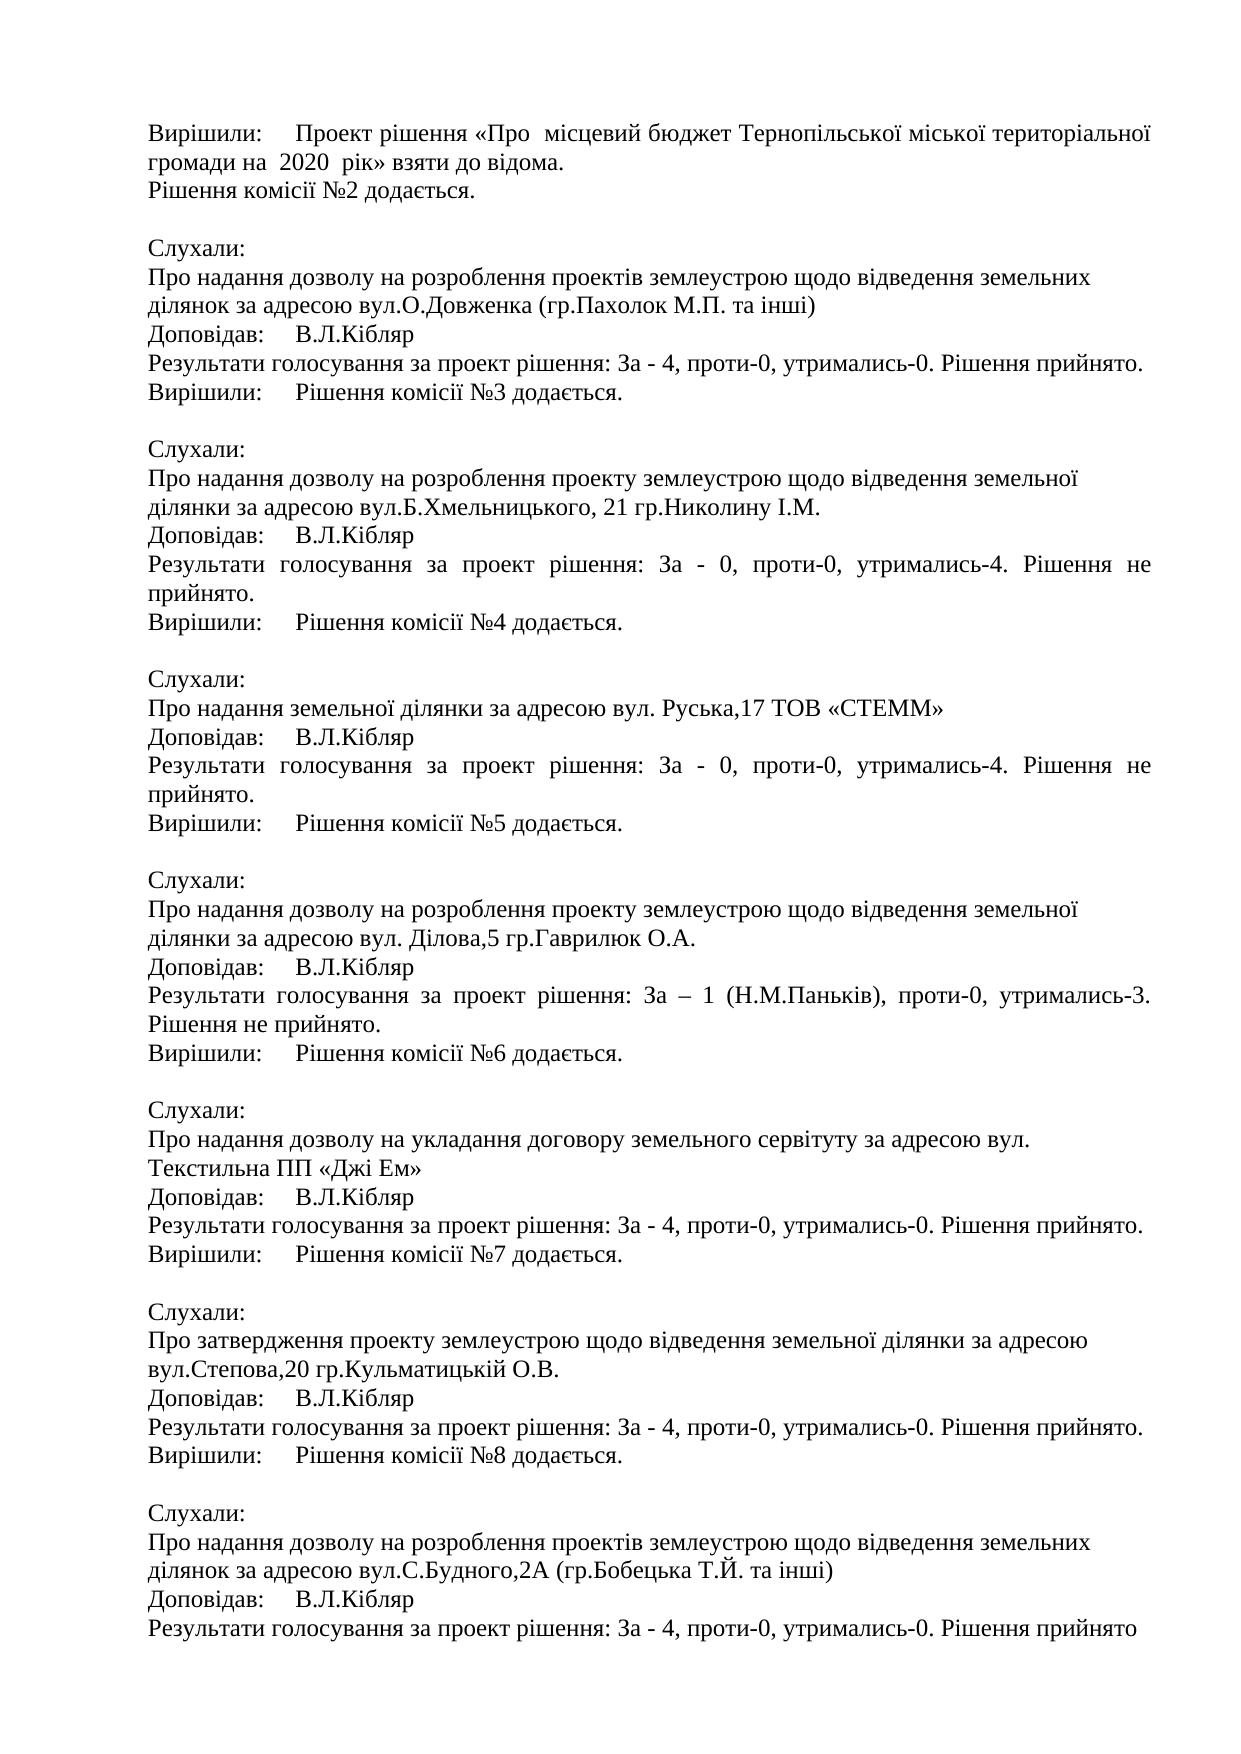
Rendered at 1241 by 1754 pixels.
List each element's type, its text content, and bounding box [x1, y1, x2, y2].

text Доповідав: В.Л.Кібляр [148, 722, 1152, 751]
text Слухали: [148, 1498, 1152, 1527]
text Результати голосування за проект рішення: За – 1 (Н.М.Паньків), проти-0, утримались-3. Рішення не прийнято. [148, 981, 1152, 1038]
text Вирішили: Рішення комісії №6 додається. [148, 1038, 1152, 1067]
text Про надання дозволу на розроблення проекту землеустрою щодо відведення земельної ділянки за адресою вул.Б.Хмельницького, 21 гр.Николину І.М. [148, 463, 1152, 521]
text Доповідав: В.Л.Кібляр [148, 952, 1152, 981]
text Доповідав: В.Л.Кібляр [148, 319, 1152, 348]
text Слухали: [148, 866, 1152, 894]
text Про надання дозволу на розроблення проектів землеустрою щодо відведення земельних ділянок за адресою вул.О.Довженка (гр.Пахолок М.П. та інші) [148, 262, 1152, 319]
text Про надання дозволу на розроблення проектів землеустрою щодо відведення земельних ділянок за адресою вул.С.Будного,2А (гр.Бобецька Т.Й. та інші) [148, 1527, 1152, 1584]
text Доповідав: В.Л.Кібляр [148, 1182, 1152, 1211]
text Вирішили: Проект рішення «Про місцевий бюджет Тернопільської міської територіальної громади на 2020 рік» взяти до відома. [148, 118, 1152, 176]
text Доповідав: В.Л.Кібляр [148, 1383, 1152, 1412]
text Слухали: [148, 434, 1152, 463]
text Слухали: [148, 664, 1152, 693]
text Результати голосування за проект рішення: За - 0, проти-0, утримались-4. Рішення не прийнято. [148, 549, 1152, 607]
text Доповідав: В.Л.Кібляр [148, 1584, 1152, 1613]
text Слухали: [148, 1096, 1152, 1124]
text Про надання земельної ділянки за адресою вул. Руська,17 ТОВ «СТЕММ» [148, 693, 1152, 722]
text Слухали: [148, 1297, 1152, 1326]
text Результати голосування за проект рішення: За - 0, проти-0, утримались-4. Рішення не прийнято. [148, 751, 1152, 808]
text Слухали: [148, 233, 1152, 262]
text Вирішили: Рішення комісії №8 додається. [148, 1441, 1152, 1469]
text Рішення комісії №2 додається. [148, 176, 1152, 204]
text Результати голосування за проект рішення: За - 4, проти-0, утримались-0. Рішення прийнято. [148, 1211, 1152, 1239]
text Вирішили: Рішення комісії №3 додається. [148, 377, 1152, 406]
text Про надання дозволу на розроблення проекту землеустрою щодо відведення земельної ділянки за адресою вул. Ділова,5 гр.Гаврилюк О.А. [148, 894, 1152, 952]
text Результати голосування за проект рішення: За - 4, проти-0, утримались-0. Рішення прийнято. [148, 1412, 1152, 1441]
text Результати голосування за проект рішення: За - 4, проти-0, утримались-0. Рішення прийнято [148, 1613, 1152, 1642]
text Про затвердження проекту землеустрою щодо відведення земельної ділянки за адресою вул.Степова,20 гр.Кульматицькій О.В. [148, 1326, 1152, 1383]
text Доповідав: В.Л.Кібляр [148, 521, 1152, 549]
text Вирішили: Рішення комісії №4 додається. [148, 607, 1152, 636]
text Про надання дозволу на укладання договору земельного сервітуту за адресою вул. Текстильна ПП «Джі Ем» [148, 1124, 1152, 1182]
text Вирішили: Рішення комісії №7 додається. [148, 1239, 1152, 1268]
text Результати голосування за проект рішення: За - 4, проти-0, утримались-0. Рішення прийнято. [148, 348, 1152, 377]
text Вирішили: Рішення комісії №5 додається. [148, 808, 1152, 837]
